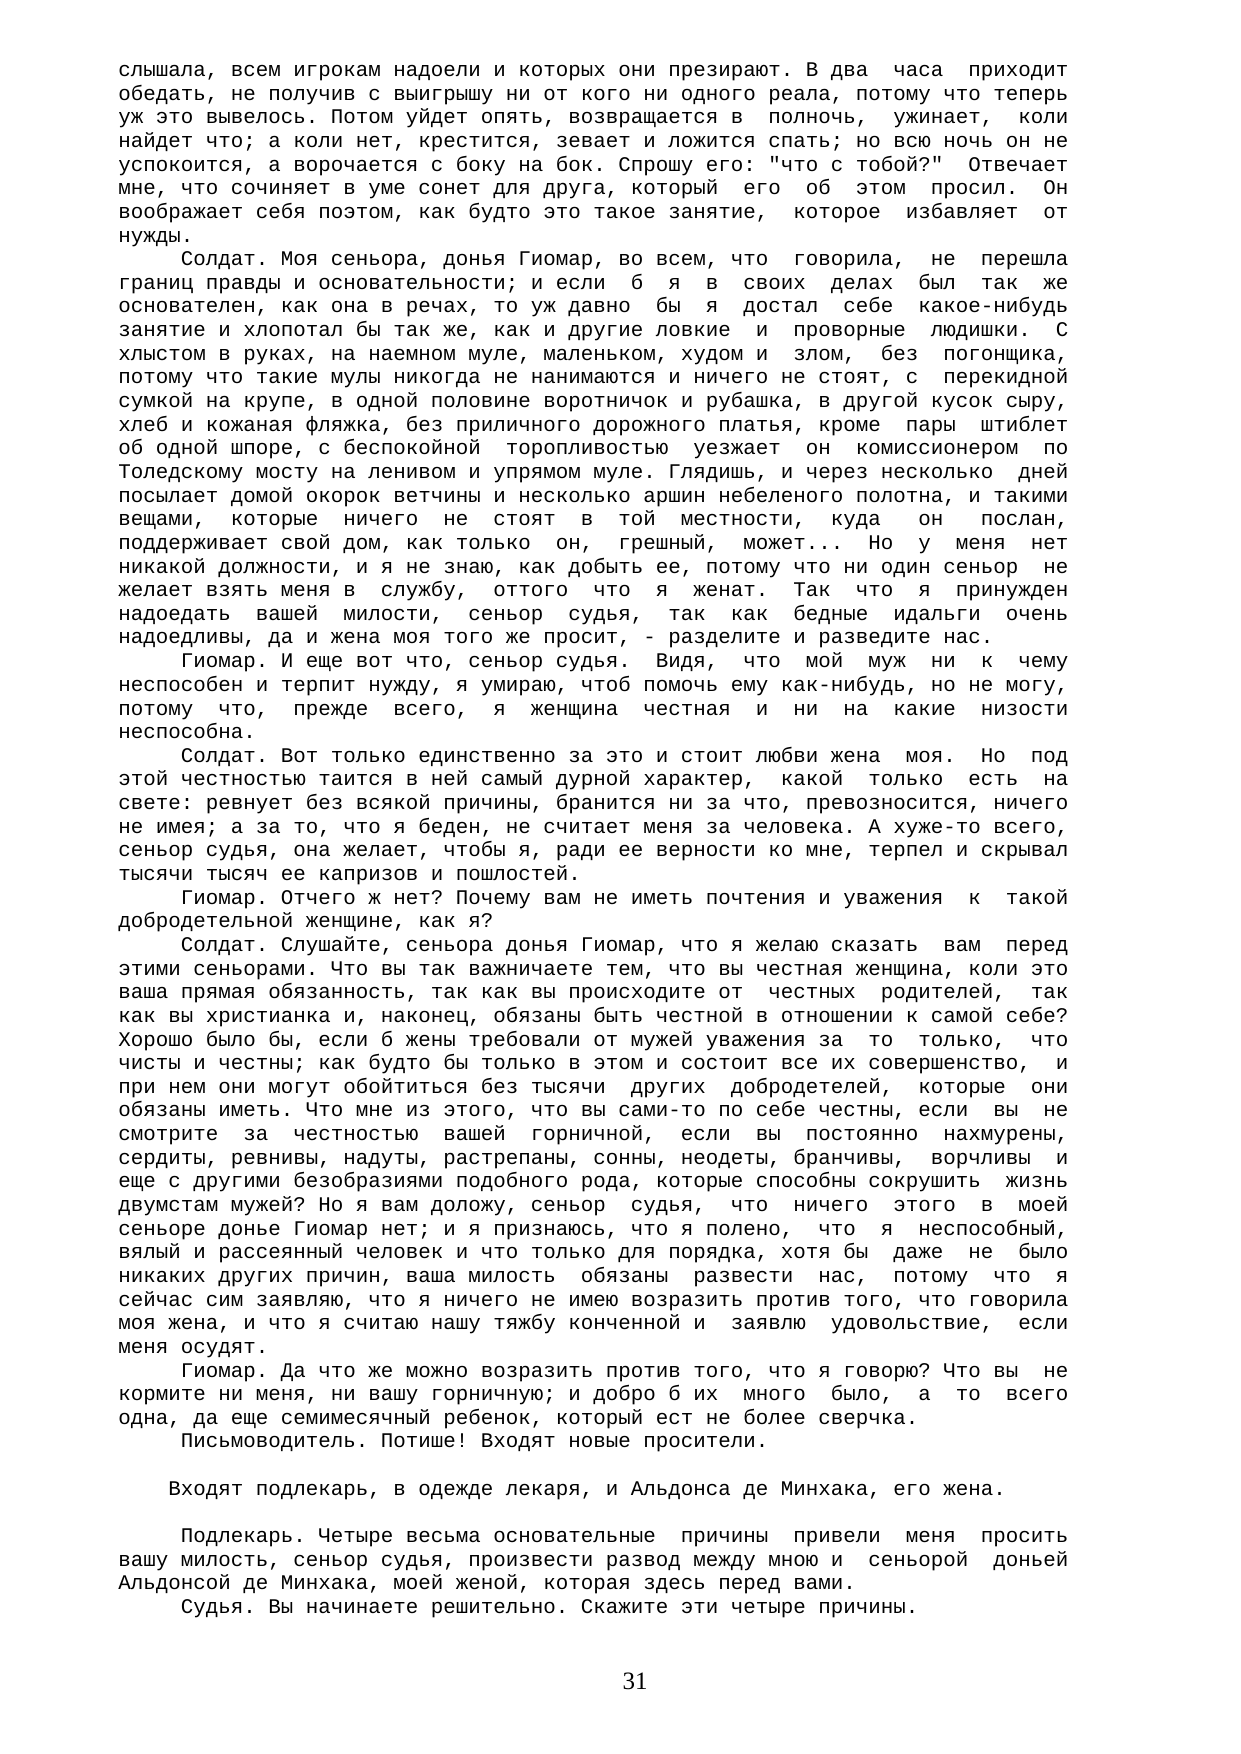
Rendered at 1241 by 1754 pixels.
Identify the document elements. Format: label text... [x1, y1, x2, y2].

text этой честностью таится в ней самый дурной характер, какой только есть на [118, 768, 1152, 792]
text основателен, как она в речах, то уж давно бы я достал себе какое-нибудь [118, 296, 1152, 319]
text обедать, не получив с выигрышу ни от кого ни одного реала, потому что теперь [118, 83, 1152, 106]
text границ правды и основательности; и если б я в своих делах был так же [118, 272, 1152, 296]
text об одной шпоре, с беспокойной торопливостью уезжает он комиссионером по [118, 437, 1152, 461]
text сумкой на крупе, в одной половине воротничок и рубашка, в другой кусок сыру, [118, 390, 1152, 414]
text Судья. Вы начинаете решительно. Скажите эти четыре причины. [118, 1596, 1152, 1620]
text Солдат. Моя сеньора, донья Гиомар, во всем, что говорила, не перешла [118, 248, 1152, 272]
text одна, да еще семимесячный ребенок, который ест не более сверчка. [118, 1407, 1152, 1431]
text Солдат. Слушайте, сеньора донья Гиомар, что я желаю сказать вам перед [118, 934, 1152, 958]
text посылает домой окорок ветчины и несколько аршин небеленого полотна, и такими [118, 485, 1152, 508]
text сеньор судья, она желает, чтобы я, ради ее верности ко мне, терпел и скрывал [118, 839, 1152, 863]
text неспособна. [118, 721, 1152, 745]
text потому что, прежде всего, я женщина честная и ни на какие низости [118, 697, 1152, 721]
text кормите ни меня, ни вашу горничную; и добро б их много было, а то всего [118, 1383, 1152, 1407]
text Гиомар. И еще вот что, сеньор судья. Видя, что мой муж ни к чему [118, 650, 1152, 674]
text меня осудят. [118, 1336, 1152, 1359]
text вашу милость, сеньор судья, произвести развод между мною и сеньорой доньей [118, 1549, 1152, 1572]
text Письмоводитель. Потише! Входят новые просители. [118, 1431, 1152, 1454]
text сеньоре донье Гиомар нет; и я признаюсь, что я полено, что я неспособный, [118, 1218, 1152, 1241]
text поддерживает свой дом, как только он, грешный, может... Но у меня нет [118, 532, 1152, 556]
text вялый и рассеянный человек и что только для порядка, хотя бы даже не было [118, 1241, 1152, 1265]
text не имея; а за то, что я беден, не считает меня за человека. А хуже-то всего, [118, 816, 1152, 839]
text этими сеньорами. Что вы так важничаете тем, что вы честная женщина, коли это [118, 958, 1152, 981]
text мне, что сочиняет в уме сонет для друга, который его об этом просил. Он [118, 177, 1152, 201]
text воображает себя поэтом, как будто это такое занятие, которое избавляет от [118, 201, 1152, 224]
text вещами, которые ничего не стоят в той местности, куда он послан, [118, 508, 1152, 532]
text добродетельной женщине, как я? [118, 910, 1152, 934]
text желает взять меня в службу, оттого что я женат. Так что я принужден [118, 579, 1152, 603]
text Толедскому мосту на ленивом и упрямом муле. Глядишь, и через несколько дней [118, 461, 1152, 485]
text никакой должности, и я не знаю, как добыть ее, потому что ни один сеньор не [118, 556, 1152, 579]
text Подлекарь. Четыре весьма основательные причины привели меня просить [118, 1525, 1152, 1549]
text Солдат. Вот только единственно за это и стоит любви жена моя. Но под [118, 745, 1152, 768]
text слышала, всем игрокам надоели и которых они презирают. В два часа приходит [118, 59, 1152, 83]
text чисты и честны; как будто бы только в этом и состоит все их совершенство, и [118, 1052, 1152, 1076]
text Хорошо было бы, если б жены требовали от мужей уважения за то только, что [118, 1028, 1152, 1052]
text никаких других причин, ваша милость обязаны развести нас, потому что я [118, 1265, 1152, 1289]
text обязаны иметь. Что мне из этого, что вы сами-то по себе честны, если вы не [118, 1099, 1152, 1123]
text моя жена, и что я считаю нашу тяжбу конченной и заявлю удовольствие, если [118, 1312, 1152, 1336]
text смотрите за честностью вашей горничной, если вы постоянно нахмурены, [118, 1123, 1152, 1147]
text неспособен и терпит нужду, я умираю, чтоб помочь ему как-нибудь, но не могу, [118, 674, 1152, 697]
text сейчас сим заявляю, что я ничего не имею возразить против того, что говорила [118, 1289, 1152, 1312]
text свете: ревнует без всякой причины, бранится ни за что, превозносится, ничего [118, 792, 1152, 816]
text сердиты, ревнивы, надуты, растрепаны, сонны, неодеты, бранчивы, ворчливы и [118, 1147, 1152, 1170]
text Альдонсой де Минхака, моей женой, которая здесь перед вами. [118, 1572, 1152, 1596]
text найдет что; а коли нет, крестится, зевает и ложится спать; но всю ночь он не [118, 130, 1152, 154]
text тысячи тысяч ее капризов и пошлостей. [118, 863, 1152, 887]
text Гиомар. Отчего ж нет? Почему вам не иметь почтения и уважения к такой [118, 887, 1152, 910]
text занятие и хлопотал бы так же, как и другие ловкие и проворные людишки. С [118, 319, 1152, 343]
text успокоится, а ворочается с боку на бок. Спрошу его: "что с тобой?" Отвечает [118, 154, 1152, 177]
text Входят подлекарь, в одежде лекаря, и Альдонса де Минхака, его жена. [118, 1478, 1152, 1501]
text еще с другими безобразиями подобного рода, которые способны сокрушить жизнь [118, 1170, 1152, 1194]
text потому что такие мулы никогда не нанимаются и ничего не стоят, с перекидной [118, 366, 1152, 390]
text нужды. [118, 224, 1152, 248]
text Гиомар. Да что же можно возразить против того, что я говорю? Что вы не [118, 1359, 1152, 1383]
text хлыстом в руках, на наемном муле, маленьком, худом и злом, без погонщика, [118, 343, 1152, 366]
text как вы христианка и, наконец, обязаны быть честной в отношении к самой себе? [118, 1005, 1152, 1028]
text надоедать вашей милости, сеньор судья, так как бедные идальги очень [118, 603, 1152, 627]
text хлеб и кожаная фляжка, без приличного дорожного платья, кроме пары штиблет [118, 414, 1152, 437]
text надоедливы, да и жена моя того же просит, - разделите и разведите нас. [118, 627, 1152, 650]
text при нем они могут обойтиться без тысячи других добродетелей, которые они [118, 1076, 1152, 1099]
text двумстам мужей? Но я вам доложу, сеньор судья, что ничего этого в моей [118, 1194, 1152, 1218]
text уж это вывелось. Потом уйдет опять, возвращается в полночь, ужинает, коли [118, 106, 1152, 130]
text ваша прямая обязанность, так как вы происходите от честных родителей, так [118, 981, 1152, 1005]
